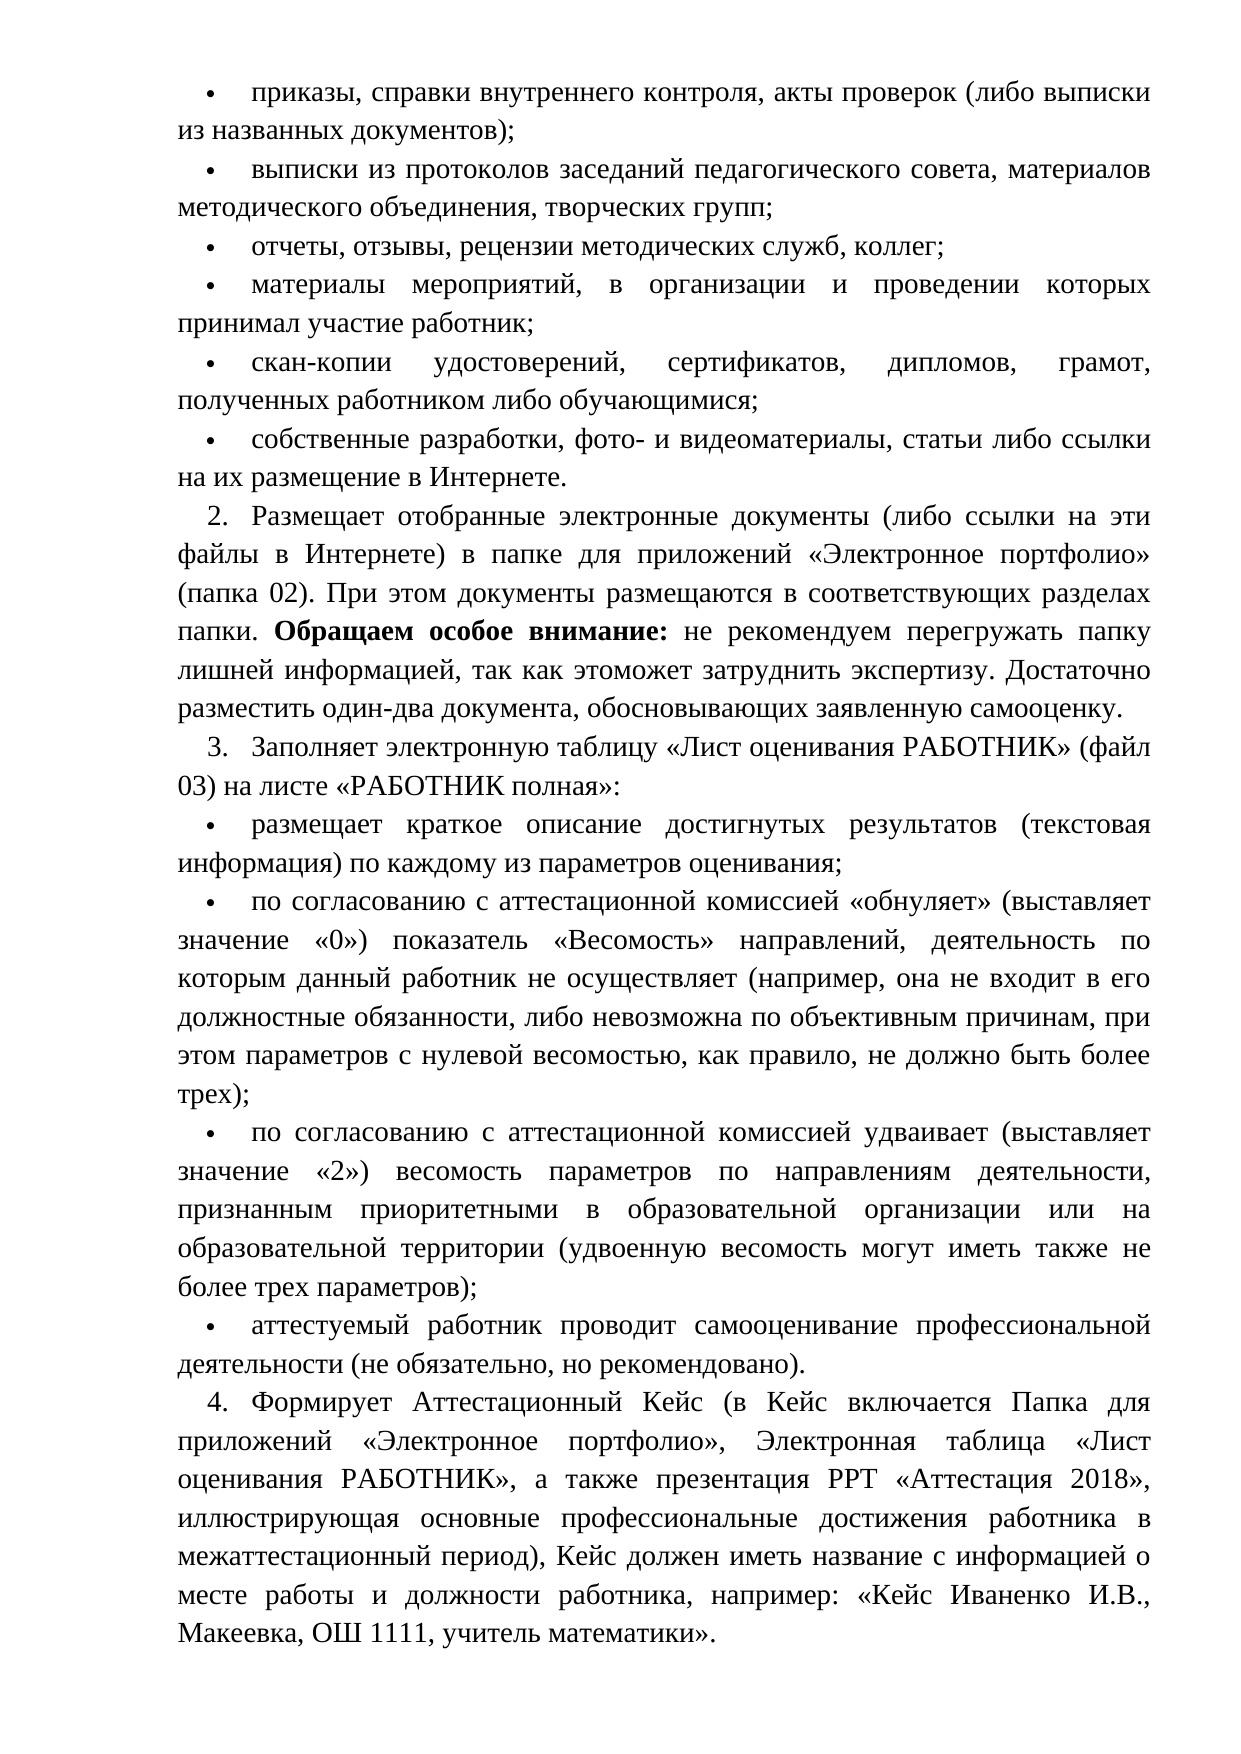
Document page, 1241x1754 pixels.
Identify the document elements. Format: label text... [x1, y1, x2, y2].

text 3. Заполняет электронную таблицу «Лист оценивания РАБОТНИК» (файл 03) на листе «РАБОТНИК полная»: [177, 729, 1152, 801]
list скан-копии удостоверений, сертификатов, дипломов, грамот, полученных работником либо обучающимися; [177, 344, 1152, 416]
list собственные разработки, фото- и видеоматериалы, статьи либо ссылки на их размещение в Интернете. [177, 421, 1152, 493]
text 4. Формирует Аттестационный Кейс (в Кейс включается Папка для приложений «Электронное портфолио», Электронная таблица «Лист оценивания РАБОТНИК», а также презентация РРТ «Аттестация 2018», иллюстрирующая основные профессиональные достижения работника в межаттестационный период), Кейс должен иметь название с информацией о месте работы и должности работника, например: «Кейс Иваненко И.В., Макеевка, ОШ 1111, учитель математики». [177, 1384, 1152, 1649]
list приказы, справки внутреннего контроля, акты проверок (либо выписки из названных документов); [177, 74, 1152, 146]
list выписки из протоколов заседаний педагогического совета, материалов методического объединения, творческих групп; [177, 151, 1152, 223]
list отчеты, отзывы, рецензии методических служб, коллег; [177, 228, 1152, 262]
list по согласованию с аттестационной комиссией удваивает (выставляет значение «2») весомость параметров по направлениям деятельности, признанным приоритетными в образовательной организации или на образовательной территории (удвоенную весомость могут иметь также не более трех параметров); [177, 1114, 1152, 1302]
list размещает краткое описание достигнутых результатов (текстовая информация) по каждому из параметров оценивания; [177, 806, 1152, 878]
text 2. Размещает отобранные электронные документы (либо ссылки на эти файлы в Интернете) в папке для приложений «Электронное портфолио» (папка 02). При этом документы размещаются в соответствующих разделах папки. Обращаем особое внимание: не рекомендуем перегружать папку лишней информацией, так как этоможет затруднить экспертизу. Достаточно разместить один-два документа, обосновывающих заявленную самооценку. [177, 498, 1152, 724]
list материалы мероприятий, в организации и проведении которых принимал участие работник; [177, 267, 1152, 339]
list аттестуемый работник проводит самооценивание профессиональной деятельности (не обязательно, но рекомендовано). [177, 1307, 1152, 1379]
list по согласованию с аттестационной комиссией «обнуляет» (выставляет значение «0») показатель «Весомость» направлений, деятельность по которым данный работник не осуществляет (например, она не входит в его должностные обязанности, либо невозможна по объективным причинам, при этом параметров с нулевой весомостью, как правило, не должно быть более трех); [177, 883, 1152, 1109]
